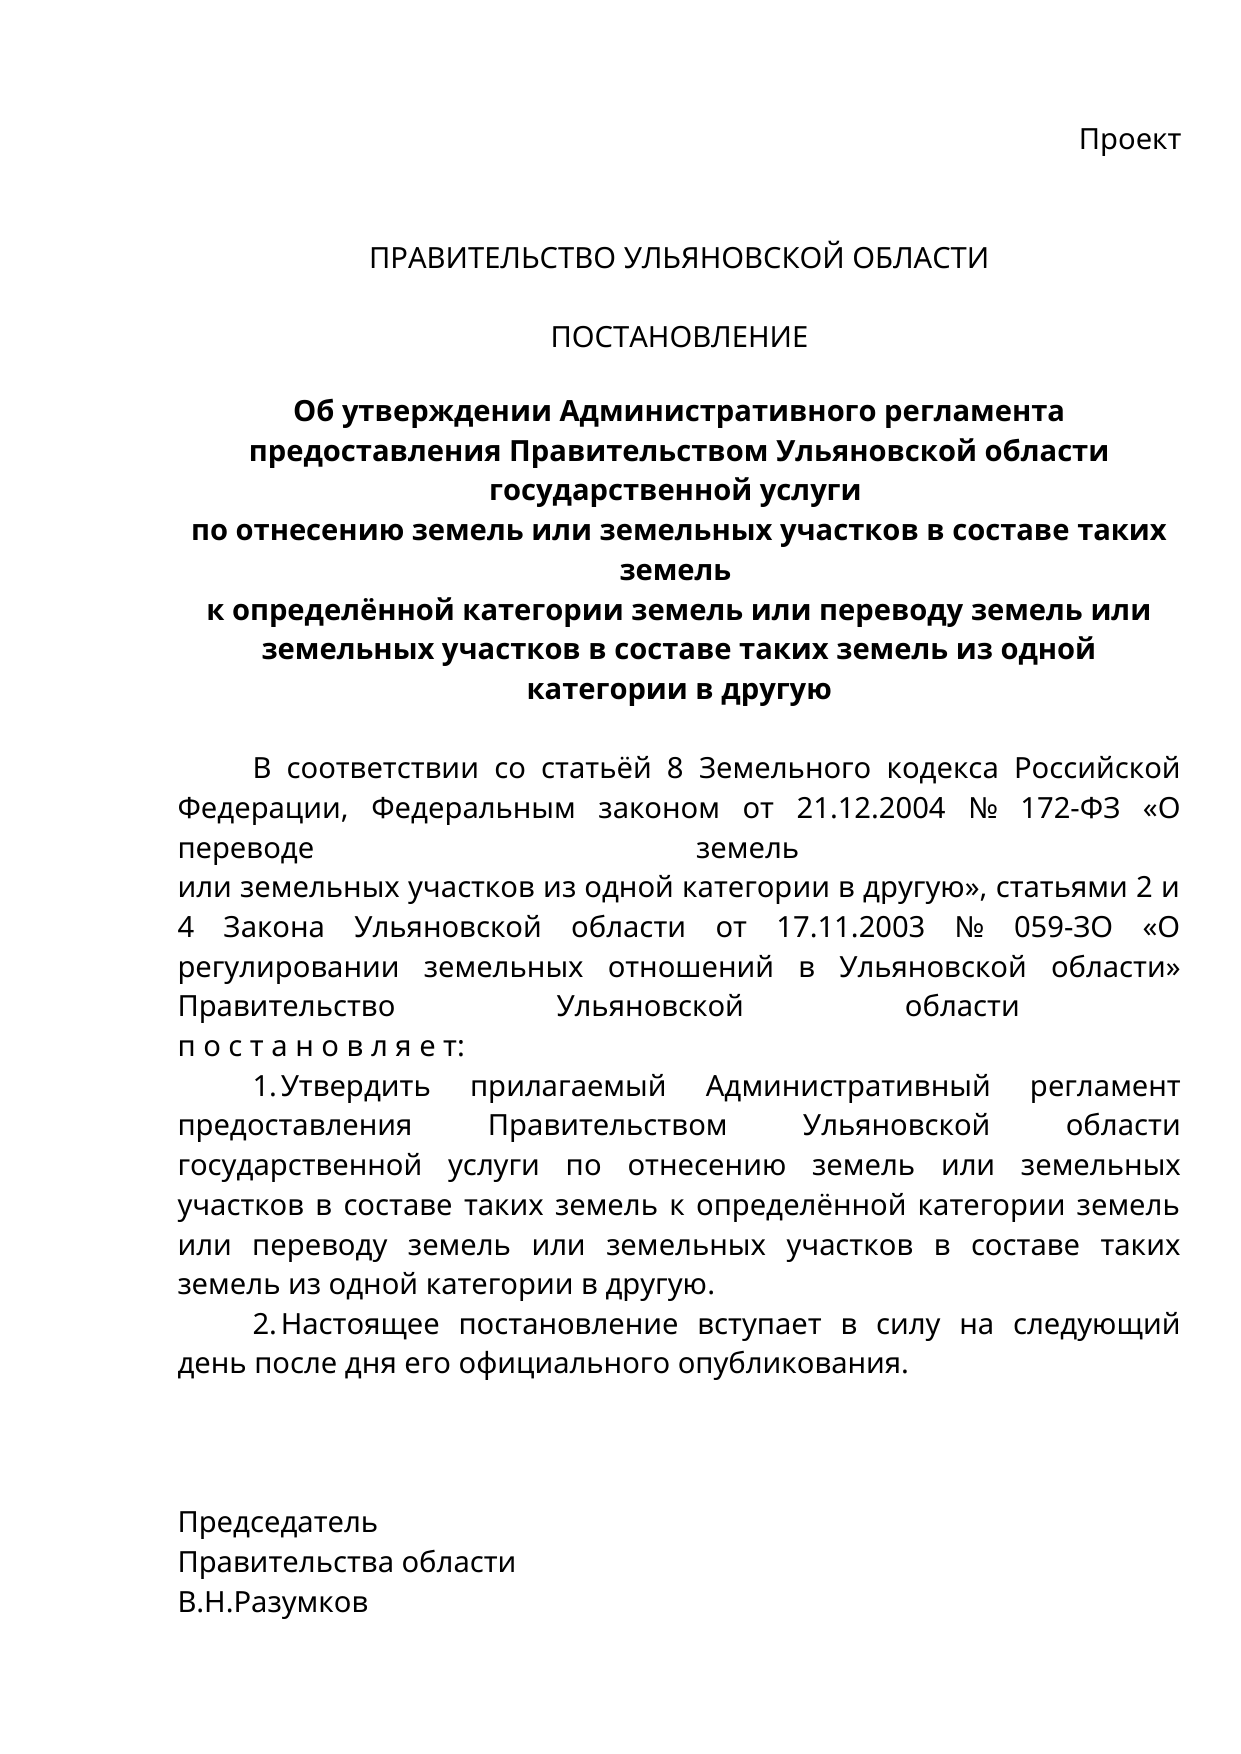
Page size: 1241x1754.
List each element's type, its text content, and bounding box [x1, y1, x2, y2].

text ПРАВИТЕЛЬСТВО УЛЬЯНОВСКОЙ ОБЛАСТИ [177, 237, 1181, 277]
list Утвердить прилагаемый Административный регламент предоставления Правительством Ульяновской области государственной услуги по отнесению земель или земельных участков в составе таких земель к определённой категории земель или переводу земель или земельных участков в составе таких земель из одной категории в другую. [177, 1065, 1181, 1303]
text ПОСТАНОВЛЕНИЕ [177, 317, 1181, 356]
text Об утверждении Административного регламента предоставления Правительством Ульяновской области государственной услуги по отнесению земель или земельных участков в составе таких земель к определённой категории земель или переводу земель или земельных участков в составе таких земель из одной категории в другую [177, 390, 1181, 708]
text В соответствии со статьёй 8 Земельного кодекса Российской Федерации, Федеральным законом от 21.12.2004 № 172-ФЗ «О переводе земель или земельных участков из одной категории в другую», статьями 2 и 4 Закона Ульяновской области от 17.11.2003 № 059-ЗО «О регулировании земельных отношений в Ульяновской области» Правительство Ульяновской области п о с т а н о в л я е т: [177, 747, 1181, 1065]
text Председатель [177, 1502, 1181, 1541]
list Настоящее постановление вступает в силу на следующий день после дня его официального опубликования. [177, 1303, 1181, 1382]
text Правительства области В.Н.Разумков [177, 1541, 1181, 1621]
text Проект [177, 118, 1181, 158]
